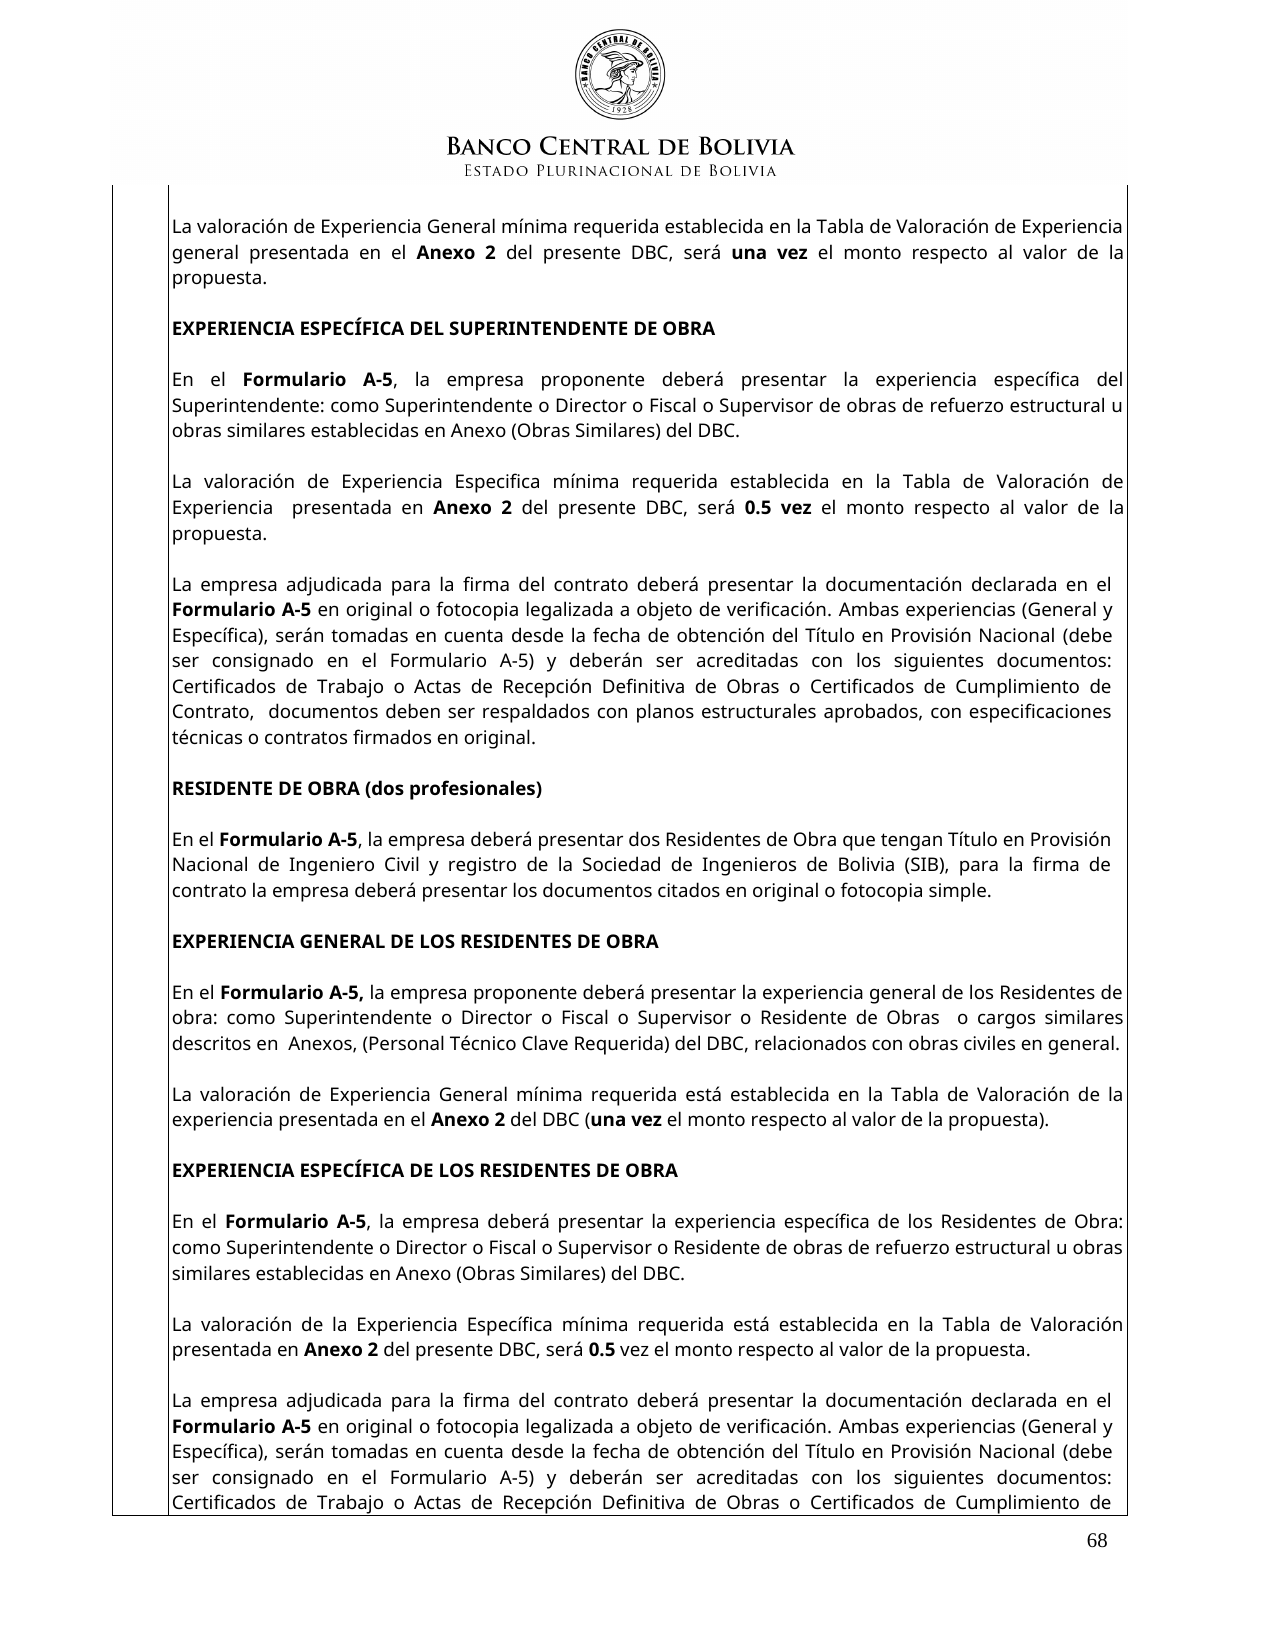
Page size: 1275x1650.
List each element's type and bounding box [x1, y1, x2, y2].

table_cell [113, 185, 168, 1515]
picture [109, 0, 1129, 185]
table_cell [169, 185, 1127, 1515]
